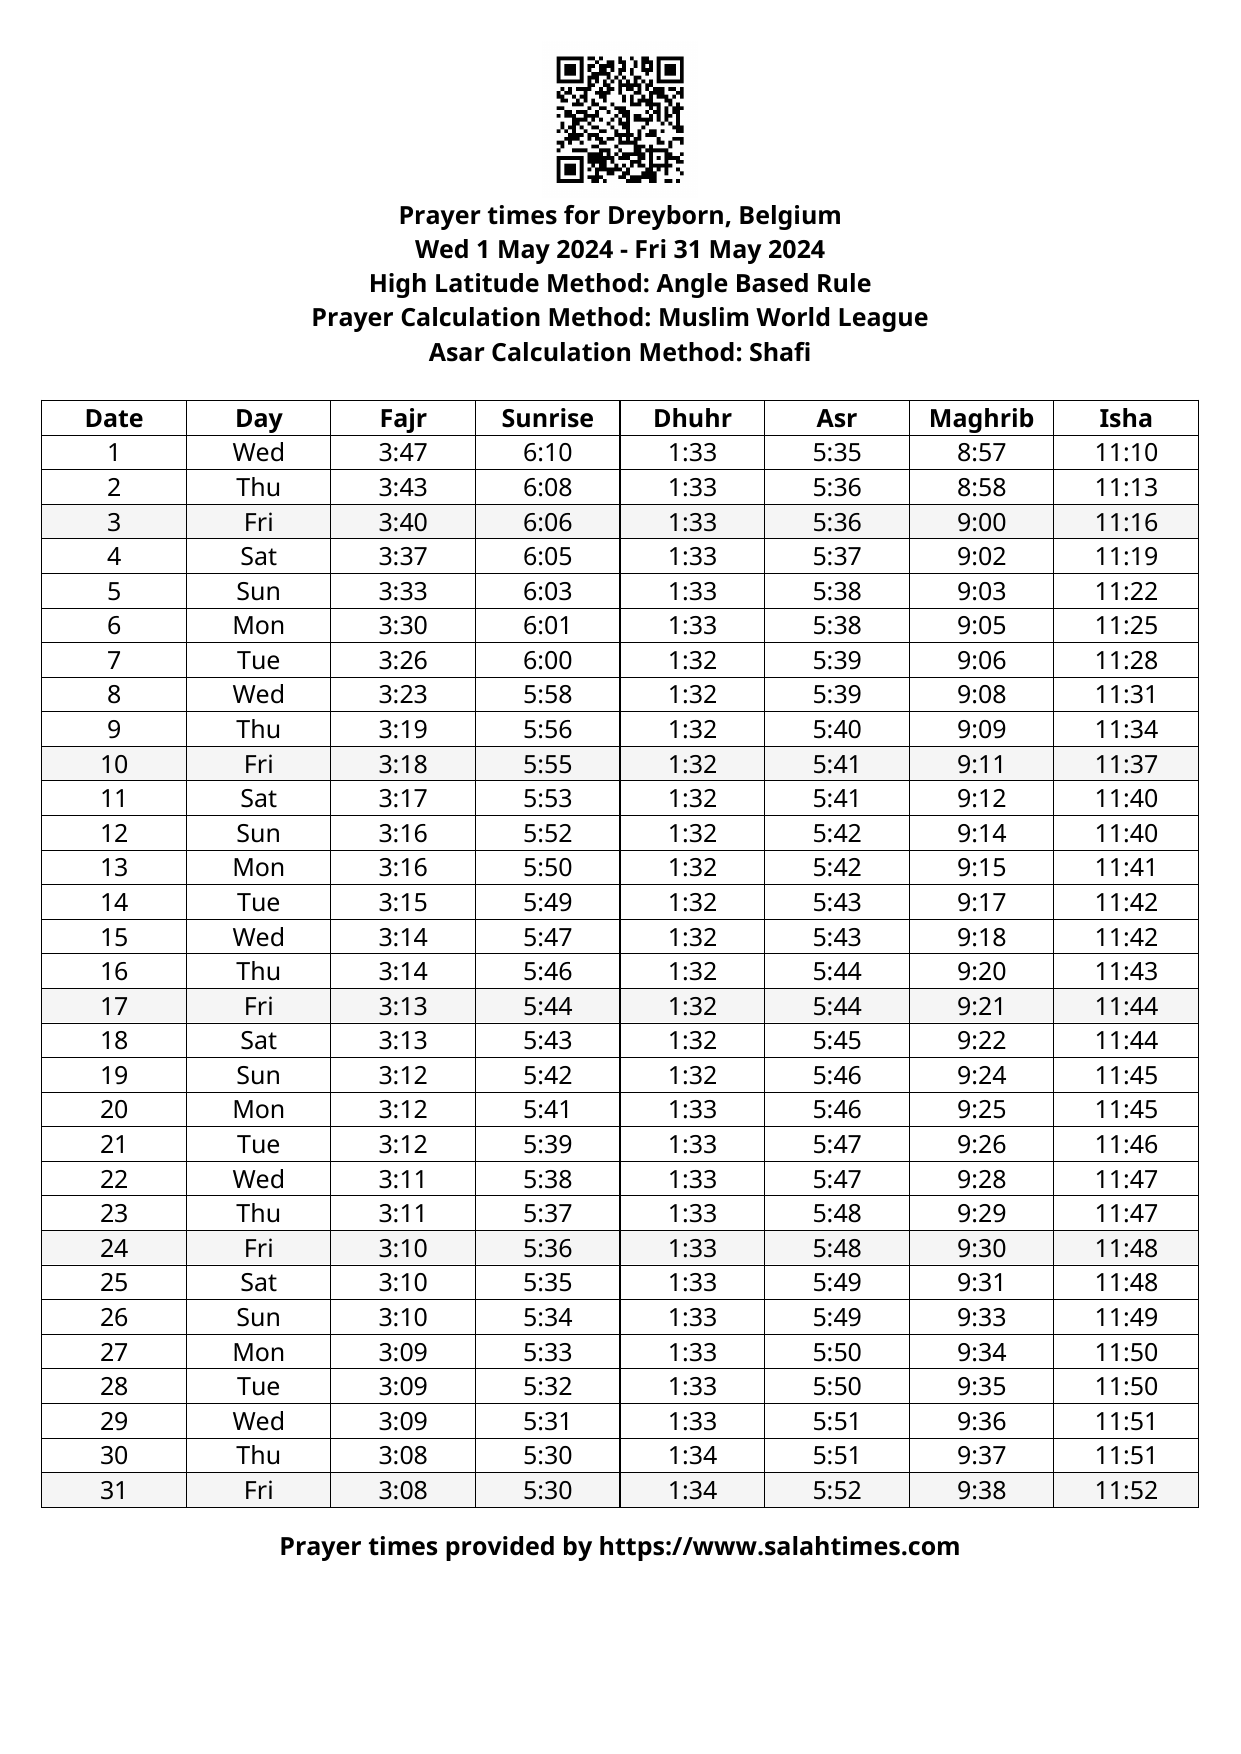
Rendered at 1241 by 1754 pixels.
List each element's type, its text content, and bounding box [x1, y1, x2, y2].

table_cell 9:15 [910, 851, 1053, 884]
table_cell 23 [42, 1196, 186, 1230]
table_cell 9:08 [910, 678, 1053, 711]
table_cell 11:45 [1054, 1058, 1198, 1092]
table_cell 5:38 [765, 609, 909, 642]
table_cell Sun [187, 1300, 330, 1334]
table_cell 7 [42, 643, 186, 677]
table_cell 9:12 [910, 781, 1053, 815]
table_cell 3:09 [331, 1335, 475, 1368]
table_cell 14 [42, 885, 186, 919]
table_cell 1:33 [621, 1093, 764, 1126]
table_cell 9:30 [910, 1231, 1053, 1264]
table_cell 5 [42, 574, 186, 607]
table_cell Mon [187, 1093, 330, 1126]
table_cell 1:33 [621, 1231, 764, 1264]
table_cell Mon [187, 1335, 330, 1368]
table_cell 5:42 [765, 816, 909, 849]
table_cell 3:33 [331, 574, 475, 607]
text Wed 1 May 2024 - Fri 31 May 2024 [42, 232, 1198, 266]
table_cell 11:46 [1054, 1127, 1198, 1161]
table_header Day [187, 401, 330, 434]
table_cell 3:12 [331, 1127, 475, 1161]
table_cell 11:49 [1054, 1300, 1198, 1334]
picture [542, 41, 699, 198]
table_cell 1:33 [621, 436, 764, 469]
table_cell 11:43 [1054, 954, 1198, 988]
table_cell Wed [187, 678, 330, 711]
text High Latitude Method: Angle Based Rule [42, 266, 1198, 300]
table_cell 1:32 [621, 885, 764, 919]
table_cell 5:36 [765, 470, 909, 504]
table_cell Tue [187, 1127, 330, 1161]
table_cell 3:16 [331, 851, 475, 884]
table_cell Tue [187, 643, 330, 677]
table_cell Tue [187, 885, 330, 919]
table_cell 9:18 [910, 920, 1053, 953]
table_cell 5:35 [476, 1266, 619, 1299]
table_cell 3:26 [331, 643, 475, 677]
table_cell 1:32 [621, 678, 764, 711]
table_cell Thu [187, 712, 330, 746]
table_cell 3:13 [331, 1024, 475, 1057]
table_cell 9:24 [910, 1058, 1053, 1092]
table_cell 9:02 [910, 539, 1053, 573]
table_cell Wed [187, 1404, 330, 1437]
table_cell 3:08 [331, 1439, 475, 1472]
text Asar Calculation Method: Shafi [42, 334, 1198, 368]
table_cell 3:47 [331, 436, 475, 469]
table_cell 3:40 [331, 505, 475, 538]
table_cell 5:58 [476, 678, 619, 711]
table_cell Sun [187, 1058, 330, 1092]
table_cell 1:32 [621, 954, 764, 988]
table_cell 9:05 [910, 609, 1053, 642]
text Prayer Calculation Method: Muslim World League [42, 300, 1198, 334]
table_cell 1:33 [621, 1335, 764, 1368]
table_cell 11:31 [1054, 678, 1198, 711]
table_cell 1:33 [621, 539, 764, 573]
table_cell 5:32 [476, 1369, 619, 1403]
table_header Fajr [331, 401, 475, 434]
table_cell 5:36 [765, 505, 909, 538]
table_cell 3:43 [331, 470, 475, 504]
table_cell 5:41 [476, 1093, 619, 1126]
table_header Asr [765, 401, 909, 434]
table_cell 3:19 [331, 712, 475, 746]
table_cell 5:45 [765, 1024, 909, 1057]
table_header Isha [1054, 401, 1198, 434]
table_cell 1:33 [621, 609, 764, 642]
table_cell 11 [42, 781, 186, 815]
table_cell 9:06 [910, 643, 1053, 677]
table_cell 5:49 [765, 1300, 909, 1334]
table_cell 6:03 [476, 574, 619, 607]
table_cell 1:32 [621, 851, 764, 884]
table_cell 9:21 [910, 989, 1053, 1022]
table_cell 11:25 [1054, 609, 1198, 642]
table_cell 5:52 [765, 1473, 909, 1507]
table_cell 9:11 [910, 747, 1053, 780]
table_cell 5:40 [765, 712, 909, 746]
table_cell 11:52 [1054, 1473, 1198, 1507]
table_cell 1:34 [621, 1473, 764, 1507]
table_cell 5:31 [476, 1404, 619, 1437]
table_cell 5:47 [765, 1162, 909, 1195]
table_cell 9:33 [910, 1300, 1053, 1334]
table_cell 26 [42, 1300, 186, 1334]
table_cell 6:10 [476, 436, 619, 469]
table_cell 5:42 [476, 1058, 619, 1092]
table_cell Wed [187, 436, 330, 469]
table_cell 3:17 [331, 781, 475, 815]
table_cell 9:22 [910, 1024, 1053, 1057]
table_cell 5:52 [476, 816, 619, 849]
table_cell 9:34 [910, 1335, 1053, 1368]
table_cell 5:42 [765, 851, 909, 884]
table_cell Thu [187, 954, 330, 988]
table_cell 1:33 [621, 505, 764, 538]
table_cell 5:50 [476, 851, 619, 884]
table_cell 9:20 [910, 954, 1053, 988]
table_cell 3:13 [331, 989, 475, 1022]
table_cell Sun [187, 574, 330, 607]
table_cell 5:33 [476, 1335, 619, 1368]
table_cell 1:34 [621, 1439, 764, 1472]
table_cell 11:10 [1054, 436, 1198, 469]
table_cell 5:56 [476, 712, 619, 746]
table_cell 25 [42, 1266, 186, 1299]
table_cell 9:37 [910, 1439, 1053, 1472]
table_cell 3 [42, 505, 186, 538]
table_cell 9:25 [910, 1093, 1053, 1126]
table_cell 9:29 [910, 1196, 1053, 1230]
table_cell 1:33 [621, 1266, 764, 1299]
table_cell 11:19 [1054, 539, 1198, 573]
table_cell Thu [187, 1196, 330, 1230]
table_cell 5:51 [765, 1439, 909, 1472]
table_cell 17 [42, 989, 186, 1022]
table_cell 9:09 [910, 712, 1053, 746]
table_cell 1:33 [621, 574, 764, 607]
table_cell 5:47 [765, 1127, 909, 1161]
table_cell 3:23 [331, 678, 475, 711]
table_cell 5:49 [476, 885, 619, 919]
table_cell 11:16 [1054, 505, 1198, 538]
table_cell 1 [42, 436, 186, 469]
table_cell 13 [42, 851, 186, 884]
table_cell 1:32 [621, 747, 764, 780]
table_cell 11:41 [1054, 851, 1198, 884]
table_cell Sat [187, 1024, 330, 1057]
table_cell 11:37 [1054, 747, 1198, 780]
table_cell 5:50 [765, 1369, 909, 1403]
table_cell 11:42 [1054, 885, 1198, 919]
table_cell 6:08 [476, 470, 619, 504]
table_cell 11:40 [1054, 781, 1198, 815]
table_cell 5:46 [765, 1093, 909, 1126]
table_cell Tue [187, 1369, 330, 1403]
table_cell 5:44 [765, 954, 909, 988]
table_cell 1:33 [621, 1369, 764, 1403]
table_cell 3:10 [331, 1266, 475, 1299]
table_cell 9:28 [910, 1162, 1053, 1195]
table_cell 12 [42, 816, 186, 849]
table_cell 5:39 [476, 1127, 619, 1161]
table_cell 6 [42, 609, 186, 642]
table_cell 8:57 [910, 436, 1053, 469]
table_cell Fri [187, 505, 330, 538]
table_cell 28 [42, 1369, 186, 1403]
table_cell 11:40 [1054, 816, 1198, 849]
table_cell 9:31 [910, 1266, 1053, 1299]
table_cell 3:16 [331, 816, 475, 849]
table_cell Sat [187, 781, 330, 815]
table_cell 1:33 [621, 1127, 764, 1161]
table_cell 5:55 [476, 747, 619, 780]
table_cell 3:14 [331, 920, 475, 953]
table_cell 11:50 [1054, 1335, 1198, 1368]
table_cell 8:58 [910, 470, 1053, 504]
table_cell 5:39 [765, 643, 909, 677]
table_cell 3:11 [331, 1162, 475, 1195]
table_cell 5:46 [765, 1058, 909, 1092]
table_cell 5:43 [765, 885, 909, 919]
table_cell 16 [42, 954, 186, 988]
table_cell 1:32 [621, 920, 764, 953]
table_cell 5:37 [765, 539, 909, 573]
table_cell 9 [42, 712, 186, 746]
table_cell Wed [187, 920, 330, 953]
table_cell 9:03 [910, 574, 1053, 607]
table_cell 20 [42, 1093, 186, 1126]
table_cell 1:32 [621, 989, 764, 1022]
table_cell 5:48 [765, 1231, 909, 1264]
table_cell 3:09 [331, 1404, 475, 1437]
table_cell 11:50 [1054, 1369, 1198, 1403]
table_cell 29 [42, 1404, 186, 1437]
table_cell Wed [187, 1162, 330, 1195]
table_cell 11:44 [1054, 989, 1198, 1022]
table_cell Sat [187, 539, 330, 573]
text Prayer times provided by https://www.salahtimes.com [42, 1528, 1198, 1563]
table_cell 1:33 [621, 1196, 764, 1230]
table_cell 5:38 [476, 1162, 619, 1195]
table_cell 11:51 [1054, 1404, 1198, 1437]
table_cell 5:44 [765, 989, 909, 1022]
table_cell 1:32 [621, 816, 764, 849]
table_cell 11:48 [1054, 1266, 1198, 1299]
table_cell 9:36 [910, 1404, 1053, 1437]
table_cell 5:49 [765, 1266, 909, 1299]
table_cell 3:08 [331, 1473, 475, 1507]
table_cell Sat [187, 1266, 330, 1299]
table_cell 3:15 [331, 885, 475, 919]
table_cell 11:48 [1054, 1231, 1198, 1264]
table_cell 2 [42, 470, 186, 504]
table_cell 4 [42, 539, 186, 573]
table_cell 18 [42, 1024, 186, 1057]
table_cell 5:48 [765, 1196, 909, 1230]
table_cell 5:43 [476, 1024, 619, 1057]
table_cell Fri [187, 1231, 330, 1264]
table_cell 6:06 [476, 505, 619, 538]
table_cell Mon [187, 851, 330, 884]
table_cell 1:32 [621, 712, 764, 746]
table_header Dhuhr [621, 401, 764, 434]
table_cell 3:12 [331, 1058, 475, 1092]
text Prayer times for Dreyborn, Belgium [42, 198, 1198, 232]
table_cell 11:47 [1054, 1162, 1198, 1195]
table_header Sunrise [476, 401, 619, 434]
table_cell 11:13 [1054, 470, 1198, 504]
table_cell 24 [42, 1231, 186, 1264]
table_cell 9:38 [910, 1473, 1053, 1507]
table_cell 9:17 [910, 885, 1053, 919]
table_cell Fri [187, 747, 330, 780]
table_cell 9:35 [910, 1369, 1053, 1403]
table_cell Mon [187, 609, 330, 642]
table_cell 3:30 [331, 609, 475, 642]
table_cell 9:00 [910, 505, 1053, 538]
table_cell 5:46 [476, 954, 619, 988]
table_cell 5:43 [765, 920, 909, 953]
table_cell 5:38 [765, 574, 909, 607]
table_cell 27 [42, 1335, 186, 1368]
table_cell 11:34 [1054, 712, 1198, 746]
table_cell 6:01 [476, 609, 619, 642]
table_cell 5:30 [476, 1473, 619, 1507]
table_cell 22 [42, 1162, 186, 1195]
table_cell 11:42 [1054, 920, 1198, 953]
table_cell 1:32 [621, 1058, 764, 1092]
table_cell 5:37 [476, 1196, 619, 1230]
table_cell 11:44 [1054, 1024, 1198, 1057]
table_cell 10 [42, 747, 186, 780]
table_cell 5:44 [476, 989, 619, 1022]
table_cell 3:12 [331, 1093, 475, 1126]
table_cell 6:00 [476, 643, 619, 677]
table_cell 11:47 [1054, 1196, 1198, 1230]
table_cell 1:32 [621, 643, 764, 677]
table_cell 5:53 [476, 781, 619, 815]
table_cell 6:05 [476, 539, 619, 573]
table_cell 19 [42, 1058, 186, 1092]
table_cell Fri [187, 1473, 330, 1507]
table_cell 21 [42, 1127, 186, 1161]
table_header Date [42, 401, 186, 434]
table_cell 3:11 [331, 1196, 475, 1230]
table_cell 3:10 [331, 1300, 475, 1334]
table_cell 1:32 [621, 781, 764, 815]
table_cell 15 [42, 920, 186, 953]
table_cell Fri [187, 989, 330, 1022]
table_cell 5:34 [476, 1300, 619, 1334]
table_cell 5:51 [765, 1404, 909, 1437]
table_cell Sun [187, 816, 330, 849]
table_cell 11:45 [1054, 1093, 1198, 1126]
table_cell 5:36 [476, 1231, 619, 1264]
table_cell 11:51 [1054, 1439, 1198, 1472]
table_cell 11:28 [1054, 643, 1198, 677]
table_cell 9:14 [910, 816, 1053, 849]
table_cell 5:47 [476, 920, 619, 953]
table_cell 9:26 [910, 1127, 1053, 1161]
table_cell 31 [42, 1473, 186, 1507]
table_cell 3:09 [331, 1369, 475, 1403]
table_cell Thu [187, 470, 330, 504]
table_cell 3:10 [331, 1231, 475, 1264]
table_cell 11:22 [1054, 574, 1198, 607]
table_cell 5:39 [765, 678, 909, 711]
table_cell 30 [42, 1439, 186, 1472]
table_header Maghrib [910, 401, 1053, 434]
table_cell 5:50 [765, 1335, 909, 1368]
table_cell 1:32 [621, 1024, 764, 1057]
table_cell 8 [42, 678, 186, 711]
table_cell 3:14 [331, 954, 475, 988]
table_cell 1:33 [621, 1300, 764, 1334]
table_cell 3:37 [331, 539, 475, 573]
table_cell 5:41 [765, 781, 909, 815]
table_cell 5:35 [765, 436, 909, 469]
table_cell 3:18 [331, 747, 475, 780]
table_cell 1:33 [621, 1162, 764, 1195]
table_cell 5:41 [765, 747, 909, 780]
table_cell 1:33 [621, 470, 764, 504]
table_cell 5:30 [476, 1439, 619, 1472]
table_cell 1:33 [621, 1404, 764, 1437]
table_cell Thu [187, 1439, 330, 1472]
